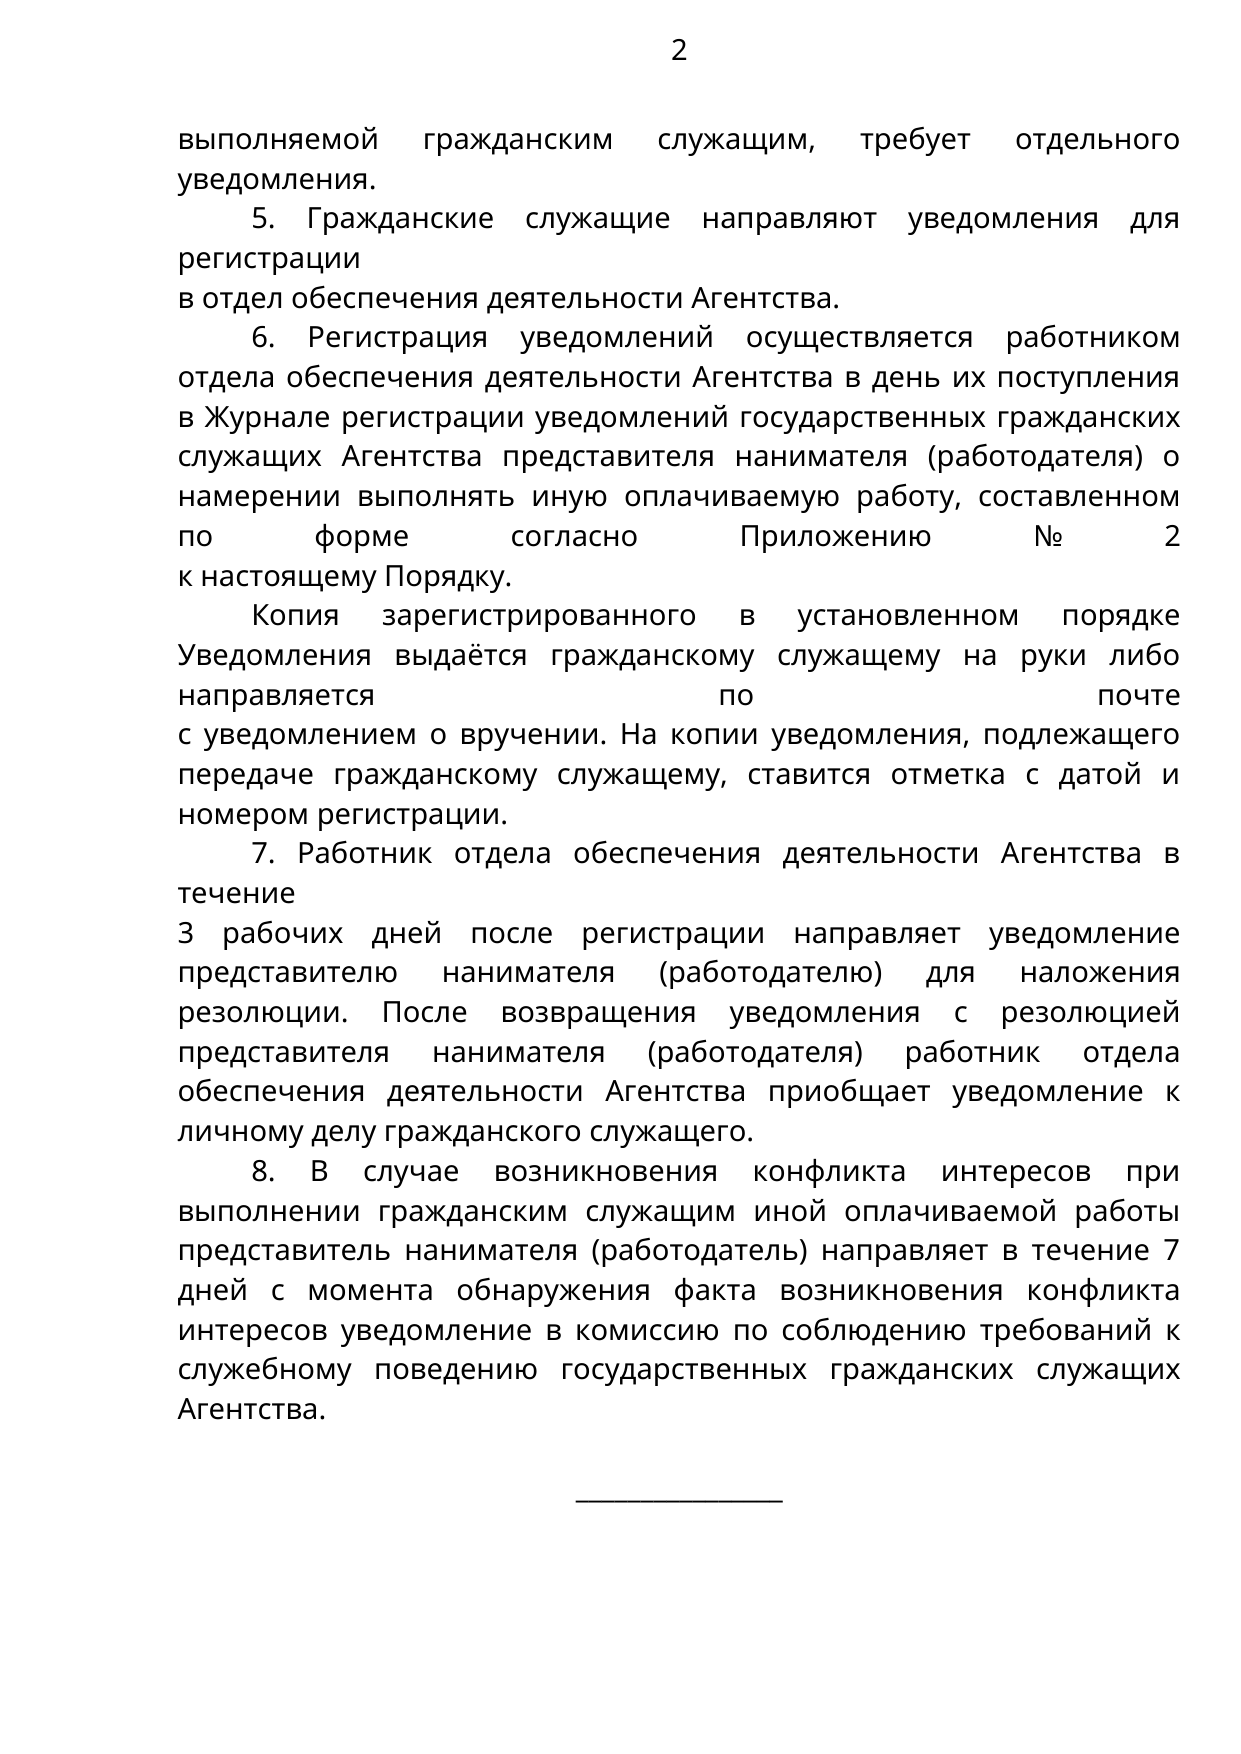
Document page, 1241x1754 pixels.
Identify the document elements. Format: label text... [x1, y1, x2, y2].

text 6. Регистрация уведомлений осуществляется работником отдела обеспечения деятельности Агентства в день их поступления в Журнале регистрации уведомлений государственных гражданских служащих Агентства представителя нанимателя (работодателя) о намерении выполнять иную оплачиваемую работу, составленном по форме согласно Приложению № 2 к настоящему Порядку. [177, 317, 1181, 594]
text 8. В случае возникновения конфликта интересов при выполнении гражданским служащим иной оплачиваемой работы представитель нанимателя (работодатель) направляет в течение 7 дней с момента обнаружения факта возникновения конфликта интересов уведомление в комиссию по соблюдению требований к служебному поведению государственных гражданских служащих Агентства. [177, 1150, 1181, 1428]
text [177, 118, 1181, 198]
text 5. Гражданские служащие направляют уведомления для регистрации в отдел обеспечения деятельности Агентства. [177, 198, 1181, 317]
text Копия зарегистрированного в установленном порядке Уведомления выдаётся гражданскому служащему на руки либо направляется по почте с уведомлением о вручении. На копии уведомления, подлежащего передаче гражданскому служащему, ставится отметка с датой и номером регистрации. [177, 594, 1181, 833]
text 7. Работник отдела обеспечения деятельности Агентства в течение 3 рабочих дней после регистрации направляет уведомление представителю нанимателя (работодателю) для наложения резолюции. После возвращения уведомления с резолюцией представителя нанимателя (работодателя) работник отдела обеспечения деятельности Агентства приобщает уведомление к личному делу гражданского служащего. [177, 833, 1181, 1150]
text ________________ [177, 1468, 1181, 1507]
